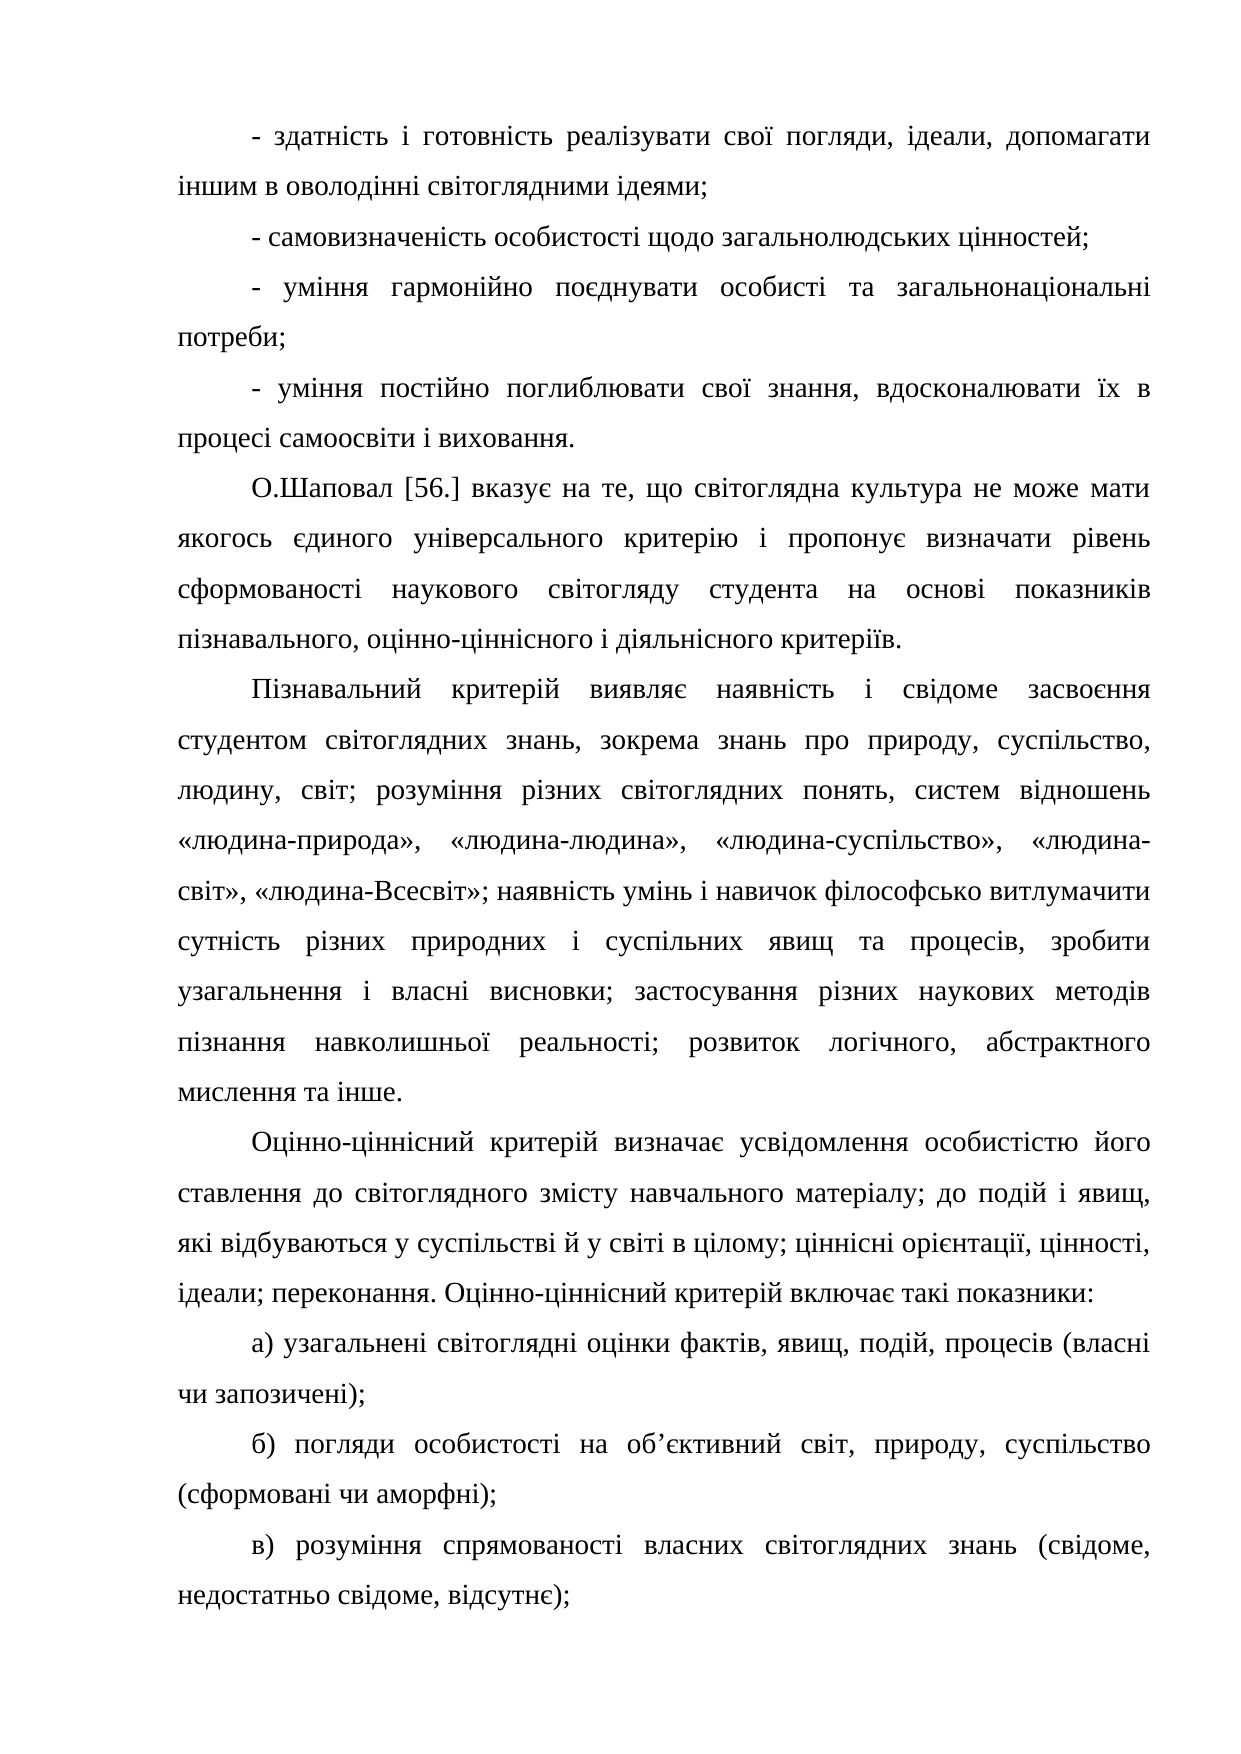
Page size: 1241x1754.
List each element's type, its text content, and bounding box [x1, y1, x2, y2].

text О.Шаповал [56.] вказує на те, що світоглядна культура не може мати якогось єдиного універсального критерію і пропонує визначати рівень сформованості наукового світогляду студента на основі показників пізнавального, оцінно-ціннісного і діяльнісного критеріїв. [177, 470, 1152, 655]
text - здатність і готовність реалізувати свої погляди, ідеали, допомагати іншим в оволодінні світоглядними ідеями; [177, 118, 1152, 202]
text Оцінно-ціннісний критерій визначає усвідомлення особистістю його ставлення до світоглядного змісту навчального матеріалу; до подій і явищ, які відбуваються у суспільстві й у світі в цілому; ціннісні орієнтації, цінності, ідеали; переконання. Оцінно-ціннісний критерій включає такі показники: [177, 1124, 1152, 1309]
text - самовизначеність особистості щодо загальнолюдських цінностей; [177, 219, 1152, 252]
text б) погляди особистості на об’єктивний світ, природу, суспільство (сформовані чи аморфні); [177, 1426, 1152, 1510]
text Пізнавальний критерій виявляє наявність і свідоме засвоєння студентом світоглядних знань, зокрема знань про природу, суспільство, людину, світ; розуміння різних світоглядних понять, систем відношень «людина-природа», «людина-людина», «людина-суспільство», «людина-світ», «людина-Всесвіт»; наявність умінь і навичок філософсько витлумачити сутність різних природних і суспільних явищ та процесів, зробити узагальнення і власні висновки; застосування різних наукових методів пізнання навколишньої реальності; розвиток логічного, абстрактного мислення та інше. [177, 672, 1152, 1108]
text а) узагальнені світоглядні оцінки фактів, явищ, подій, процесів (власні чи запозичені); [177, 1326, 1152, 1409]
text в) розуміння спрямованості власних світоглядних знань (свідоме, недостатньо свідоме, відсутнє); [177, 1527, 1152, 1611]
text - уміння постійно поглиблювати свої знання, вдосконалювати їх в процесі самоосвіти і виховання. [177, 370, 1152, 453]
text - уміння гармонійно поєднувати особисті та загальнонаціональні потреби; [177, 269, 1152, 353]
